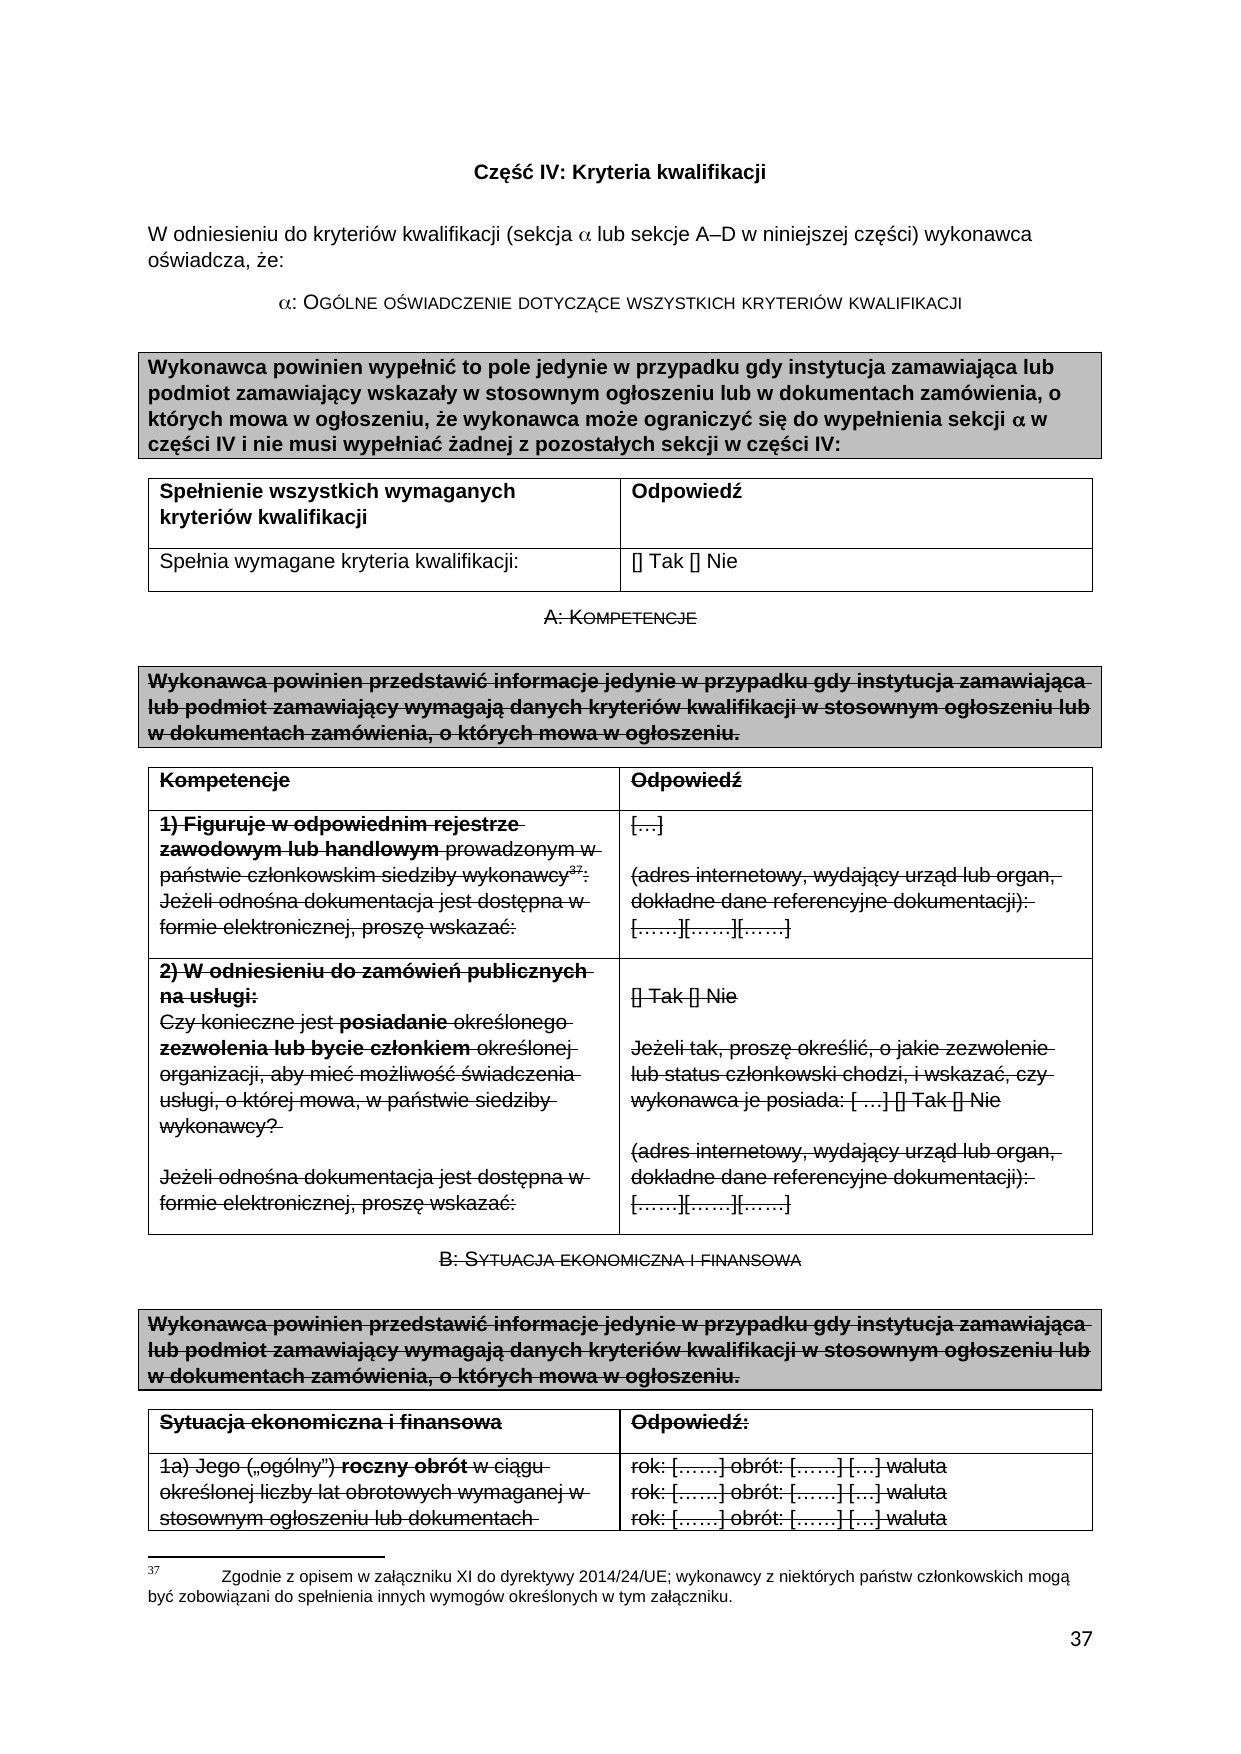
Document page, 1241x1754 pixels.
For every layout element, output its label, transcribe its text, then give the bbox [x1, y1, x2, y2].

title B: Sytuacja ekonomiczna i finansowa [148, 1247, 1093, 1271]
table_cell 2) W odniesieniu do zamówień publicznych na usługi: Czy konieczne jest posiadanie określonego zezwolenia lub bycie członkiem określonej organizacji, aby mieć możliwość świadczenia usługi, o której mowa, w państwie siedziby wykonawcy? Jeżeli odnośna dokumentacja jest dostępna w formie elektronicznej, proszę wskazać: [149, 959, 619, 1234]
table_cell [149, 1454, 619, 1529]
table_cell [] Tak [] Nie [621, 549, 1092, 591]
table_header Odpowiedź [620, 768, 1092, 810]
table_header Odpowiedź: [621, 1410, 1092, 1453]
text Wykonawca powinien wypełnić to pole jedynie w przypadku gdy instytucja zamawiająca lub podmiot zamawiający wskazały w stosownym ogłoszeniu lub w dokumentach zamówienia, o których mowa w ogłoszeniu, że wykonawca może ograniczyć się do wypełnienia sekcji w części IV i nie musi wypełniać żadnej z pozostałych sekcji w części IV: [139, 353, 1101, 458]
table_header Kompetencje [149, 768, 619, 810]
table_cell [] Tak [] Nie Jeżeli tak, proszę określić, o jakie zezwolenie lub status członkowski chodzi, i wskazać, czy wykonawca je posiada: [ …] [] Tak [] Nie (adres internetowy, wydający urząd lub organ, dokładne dane referencyjne dokumentacji): [……][……][……] [620, 959, 1092, 1234]
text Wykonawca powinien przedstawić informacje jedynie w przypadku gdy instytucja zamawiająca lub podmiot zamawiający wymagają danych kryteriów kwalifikacji w stosownym ogłoszeniu lub w dokumentach zamówienia, o których mowa w ogłoszeniu. [139, 667, 1101, 747]
title Część IV: Kryteria kwalifikacji [148, 160, 1093, 184]
table_header Sytuacja ekonomiczna i finansowa [149, 1410, 619, 1453]
title : Ogólne oświadczenie dotyczące wszystkich kryteriów kwalifikacji [148, 290, 1093, 314]
table_cell […] (adres internetowy, wydający urząd lub organ, dokładne dane referencyjne dokumentacji): [……][……][……] [620, 811, 1092, 957]
text Wykonawca powinien przedstawić informacje jedynie w przypadku gdy instytucja zamawiająca lub podmiot zamawiający wymagają danych kryteriów kwalifikacji w stosownym ogłoszeniu lub w dokumentach zamówienia, o których mowa w ogłoszeniu. [139, 1310, 1101, 1389]
text W odniesieniu do kryteriów kwalifikacji (sekcja lub sekcje A–D w niniejszej części) wykonawca oświadcza, że: [148, 222, 1093, 271]
table_header Odpowiedź [621, 479, 1092, 547]
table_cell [621, 1454, 1092, 1529]
table_cell Spełnia wymagane kryteria kwalifikacji: [149, 549, 620, 591]
table_cell 1) Figuruje w odpowiednim rejestrze zawodowym lub handlowym prowadzonym w państwie członkowskim siedziby wykonawcy: Jeżeli odnośna dokumentacja jest dostępna w formie elektronicznej, proszę wskazać: [149, 811, 619, 957]
table_header Spełnienie wszystkich wymaganych kryteriów kwalifikacji [149, 479, 620, 547]
title A: Kompetencje [148, 605, 1093, 629]
